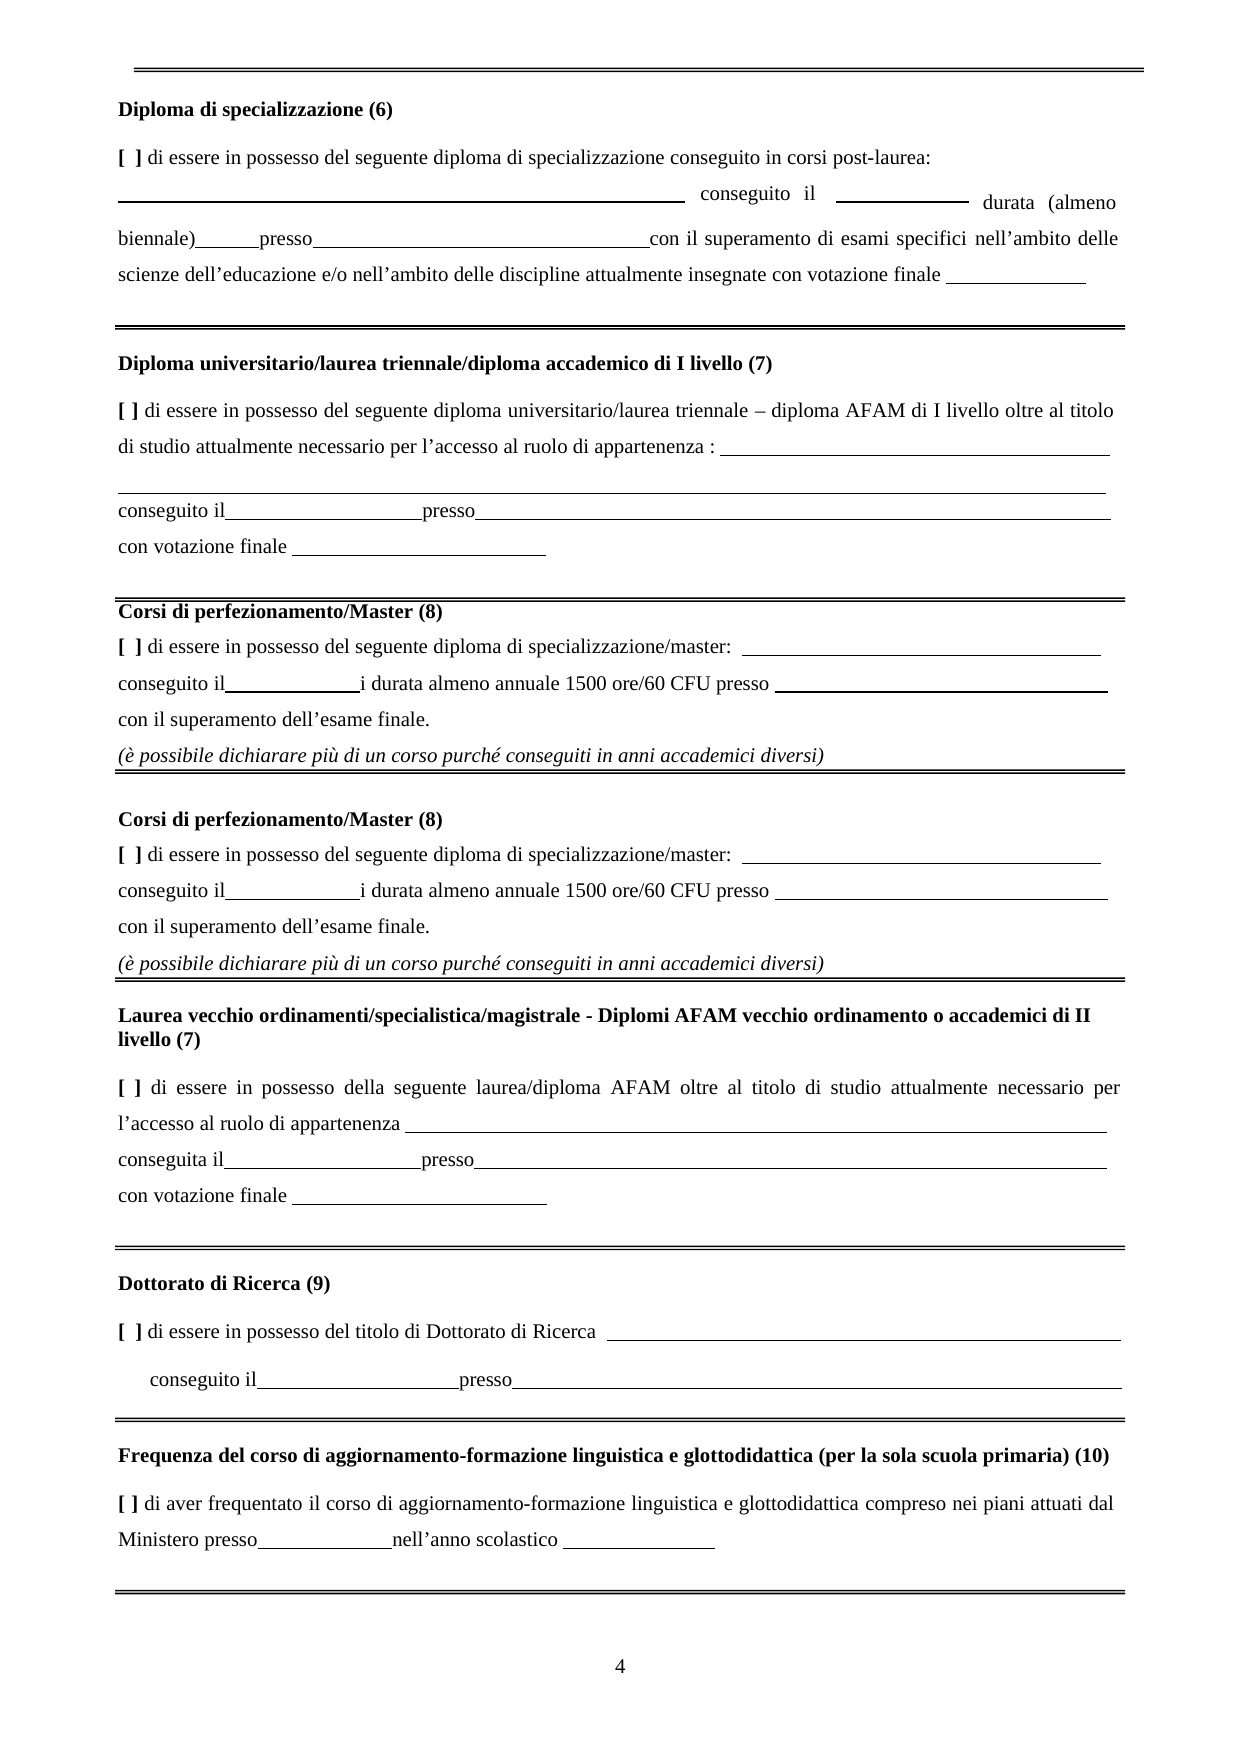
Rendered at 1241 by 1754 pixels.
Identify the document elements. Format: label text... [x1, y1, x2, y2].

text durata (almeno [983, 190, 1142, 214]
text conseguito il [118, 181, 968, 205]
subtitle Diploma di specializzazione (6) [118, 97, 1142, 121]
subtitle Dottorato di Ricerca (9) [118, 1271, 1142, 1295]
text [ ] di essere in possesso del seguente diploma di specializzazione conseguito in corsi post-laurea: [118, 144, 968, 169]
subtitle Laurea vecchio ordinamenti/specialistica/magistrale - Diplomi AFAM vecchio ordinamento o accademici di II livello (7) [118, 1003, 1093, 1051]
text conseguito il presso [149, 1367, 1142, 1391]
text [ ] di essere in possesso del seguente diploma di specializzazione/master: conseguito il i durata almeno annuale 1500 ore/60 CFU presso con il superamento dell’esame finale. [118, 634, 1108, 731]
text [ ] di essere in possesso della seguente laurea/diploma AFAM oltre al titolo di studio attualmente necessario per l’accesso al ruolo di appartenenza conseguita il presso con votazione finale [118, 1075, 1122, 1207]
subtitle Corsi di perfezionamento/Master (8) [118, 593, 1142, 623]
text [ ] di aver frequentato il corso di aggiornamento-formazione linguistica e glottodidattica compreso nei piani attuati dal Ministero presso nell’anno scolastico [118, 1491, 1121, 1551]
text [ ] di essere in possesso del seguente diploma universitario/laurea triennale – diploma AFAM di I livello oltre al titolo di studio attualmente necessario per l’accesso al ruolo di appartenenza : [118, 398, 1121, 458]
text (è possibile dichiarare più di un corso purché conseguiti in anni accademici diversi) [118, 951, 1142, 975]
text [ ] di essere in possesso del seguente diploma di specializzazione/master: conseguito il i durata almeno annuale 1500 ore/60 CFU presso con il superamento dell’esame finale. [118, 842, 1108, 938]
text [ ] di essere in possesso del titolo di Dottorato di Ricerca [118, 1319, 1142, 1343]
subtitle Corsi di perfezionamento/Master (8) [118, 807, 1142, 831]
text biennale) presso con il superamento di esami specifici nell’ambito delle scienze dell’educazione e/o nell’ambito delle discipline attualmente insegnate con votazione finale [118, 226, 1122, 286]
text conseguito il presso con votazione finale [118, 498, 1112, 558]
text (è possibile dichiarare più di un corso purché conseguiti in anni accademici diversi) [118, 743, 1142, 767]
subtitle Diploma universitario/laurea triennale/diploma accademico di I livello (7) [118, 351, 1142, 375]
subtitle Frequenza del corso di aggiornamento-formazione linguistica e glottodidattica (per la sola scuola primaria) (10) [118, 1443, 1142, 1467]
